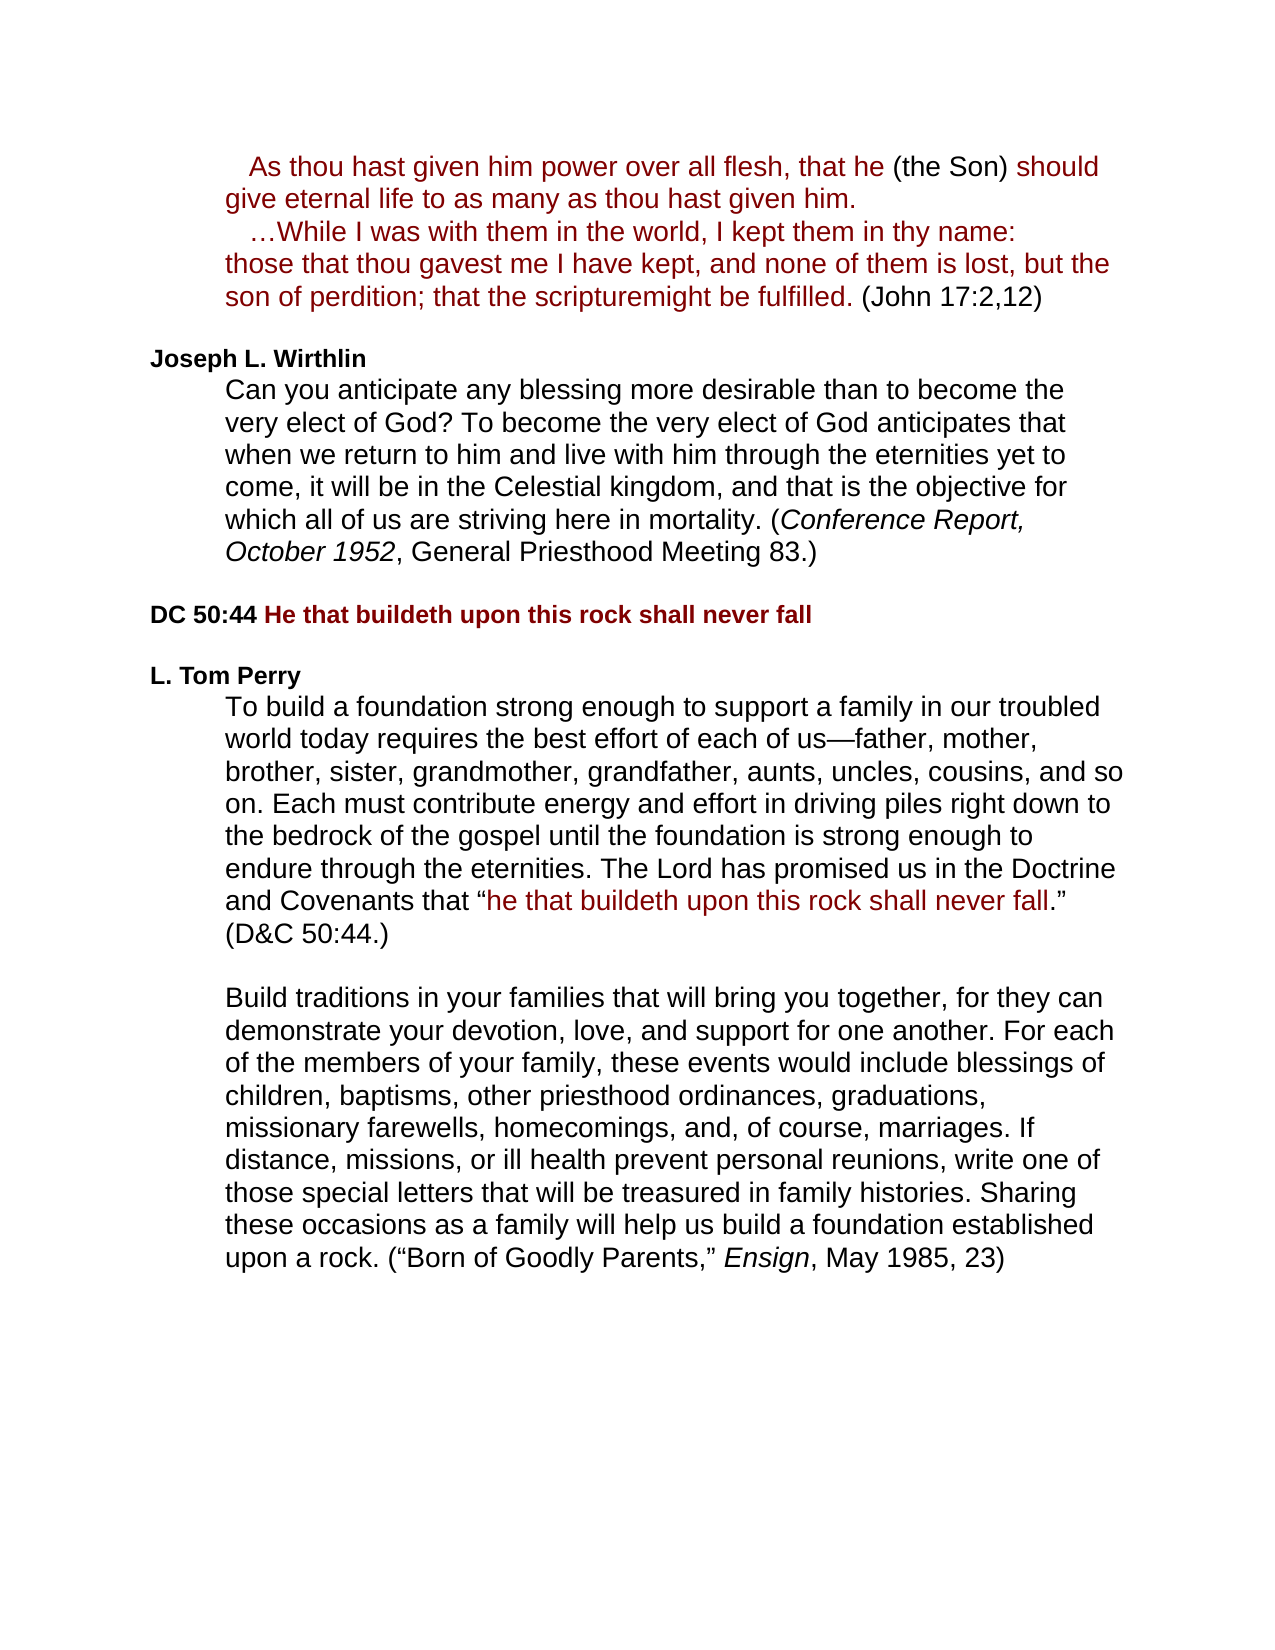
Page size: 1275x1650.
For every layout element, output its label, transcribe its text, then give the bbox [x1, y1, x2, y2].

text As thou hast given him power over all flesh, that he (the Son) should give eternal life to as many as thou hast given him. [225, 150, 1125, 215]
text …While I was with them in the world, I kept them in thy name: those that thou gavest me I have kept, and none of them is lost, but the son of perdition; that the scripturemight be fulfilled. (John 17:2,12) [225, 215, 1125, 312]
text Build traditions in your families that will bring you together, for they can demonstrate your devotion, love, and support for one another. For each of the members of your family, these events would include blessings of children, baptisms, other priesthood ordinances, graduations, missionary farewells, homecomings, and, of course, marriages. If distance, missions, or ill health prevent personal reunions, write one of those special letters that will be treasured in family histories. Sharing these occasions as a family will help us build a foundation established upon a rock. (“Born of Goodly Parents,” Ensign, May 1985, 23) [225, 981, 1125, 1273]
text To build a foundation strong enough to support a family in our troubled world today requires the best effort of each of us—father, mother, brother, sister, grandmother, grandfather, aunts, uncles, cousins, and so on. Each must contribute energy and effort in driving piles right down to the bedrock of the gospel until the foundation is strong enough to endure through the eternities. The Lord has promised us in the Doctrine and Covenants that “he that buildeth upon this rock shall never fall.” (D&C 50:44.) [225, 690, 1125, 949]
text Joseph L. Wirthlin [150, 344, 1125, 373]
text DC 50:44 He that buildeth upon this rock shall never fall [150, 600, 1125, 629]
text Can you anticipate any blessing more desirable than to become the very elect of God? To become the very elect of God anticipates that when we return to him and live with him through the eternities yet to come, it will be in the Celestial kingdom, and that is the objective for which all of us are striving here in mortality. (Conference Report, October 1952, General Priesthood Meeting 83.) [225, 373, 1125, 567]
text L. Tom Perry [150, 661, 1125, 690]
